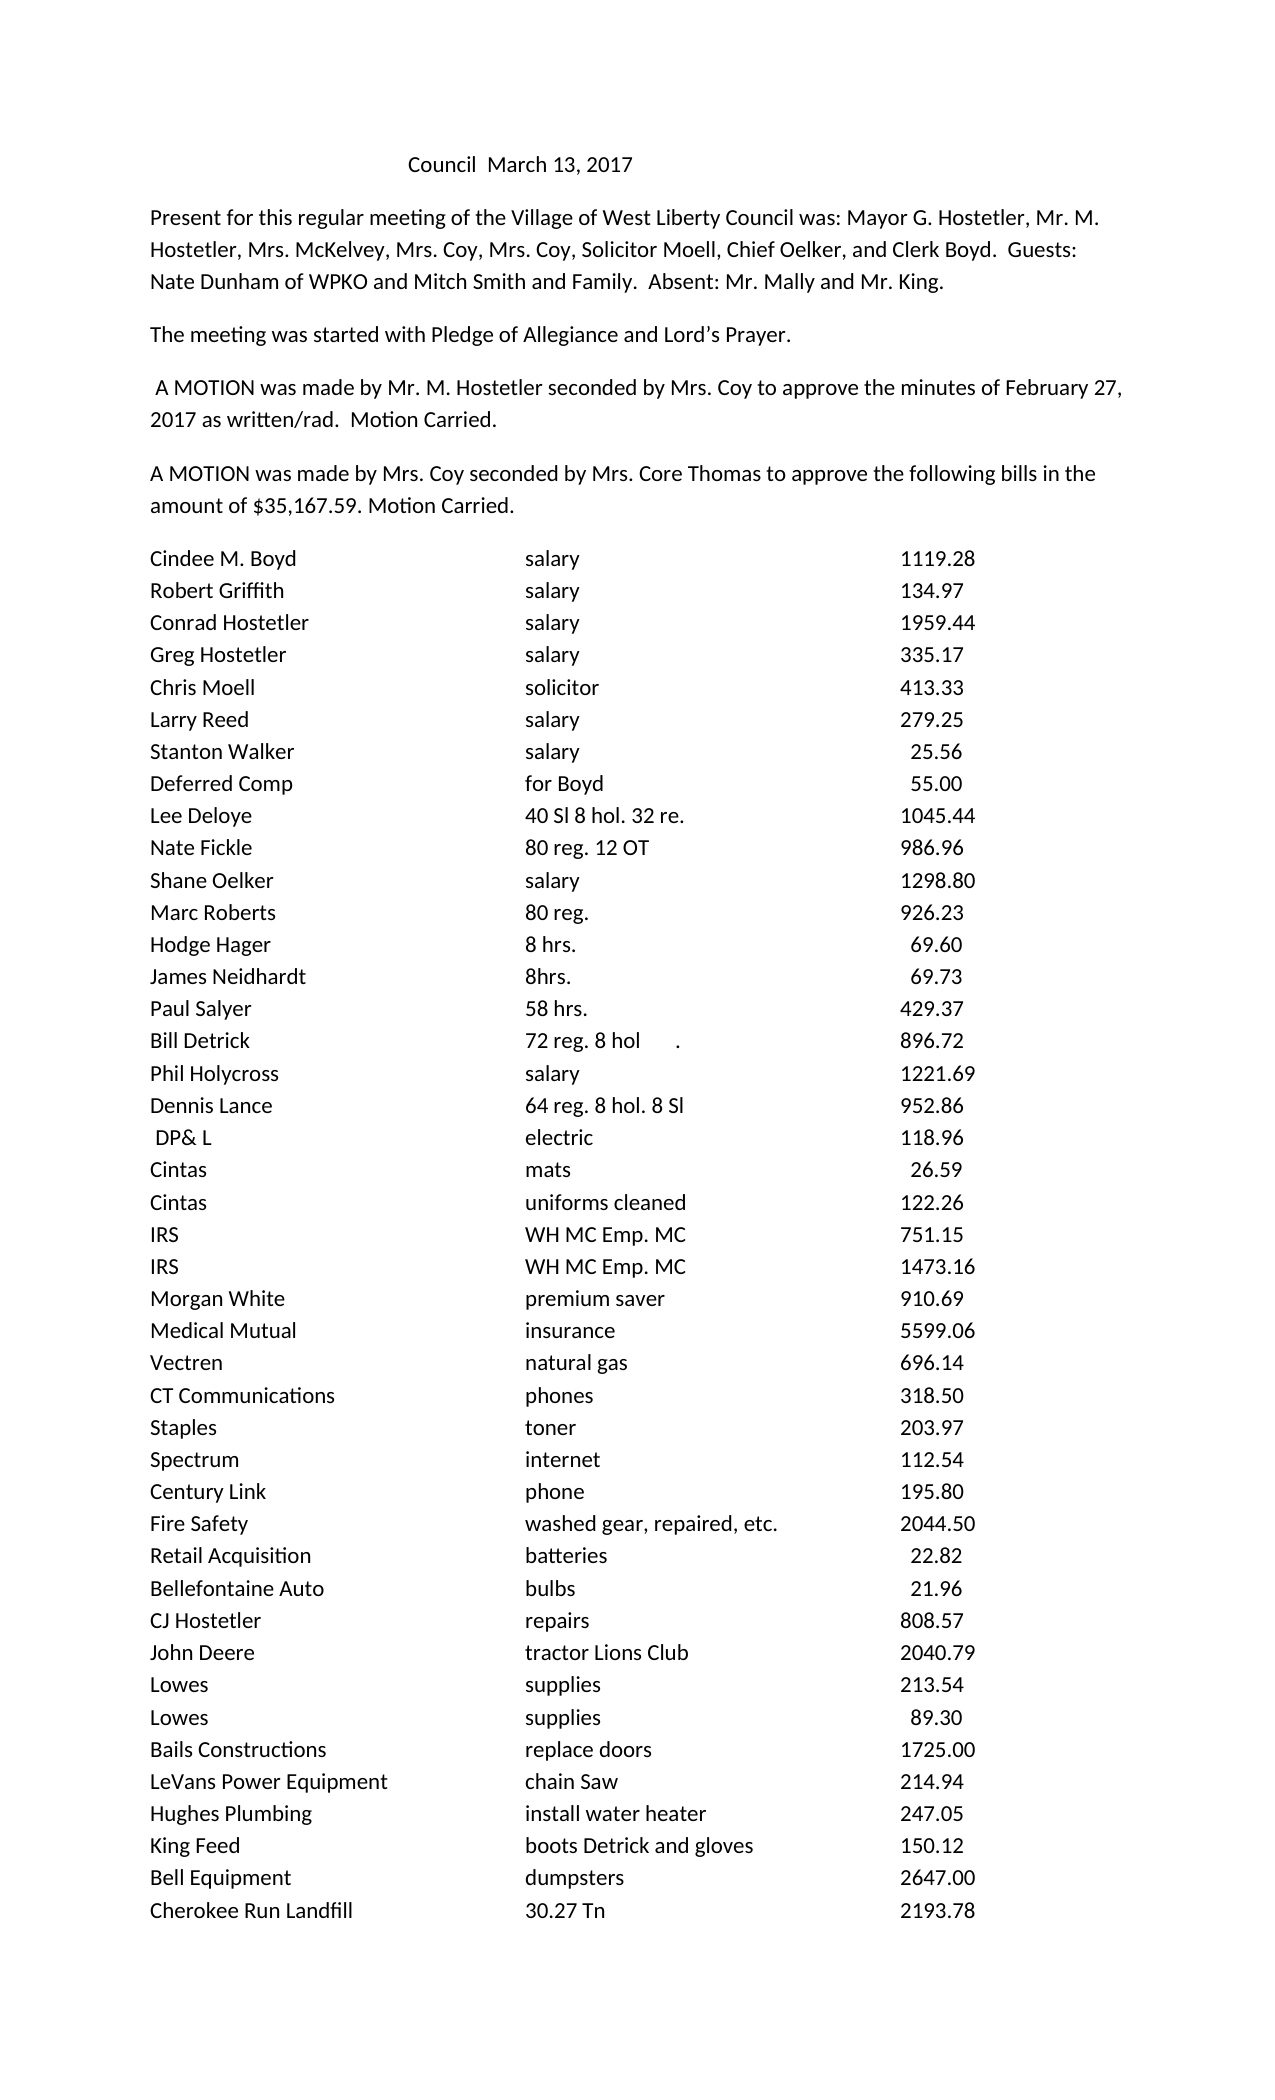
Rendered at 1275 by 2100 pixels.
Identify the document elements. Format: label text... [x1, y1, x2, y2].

text Stanton Walker salary 25.56 [150, 737, 1125, 765]
text Robert Griffith salary 134.97 [150, 576, 1125, 604]
text John Deere tractor Lions Club 2040.79 [150, 1638, 1125, 1666]
text CT Communications phones 318.50 [150, 1381, 1125, 1409]
text Cherokee Run Landfill 30.27 Tn 2193.78 [150, 1896, 1125, 1924]
text Bails Constructions replace doors 1725.00 [150, 1735, 1125, 1763]
text IRS WH MC Emp. MC 1473.16 [150, 1252, 1125, 1280]
text Cindee M. Boyd salary 1119.28 [150, 544, 1125, 572]
text Shane Oelker salary 1298.80 [150, 866, 1125, 894]
text Staples toner 203.97 [150, 1413, 1125, 1441]
text Cintas uniforms cleaned 122.26 [150, 1188, 1125, 1216]
text Lowes supplies 213.54 [150, 1670, 1125, 1698]
text Spectrum internet 112.54 [150, 1445, 1125, 1473]
text LeVans Power Equipment chain Saw 214.94 [150, 1767, 1125, 1795]
text Morgan White premium saver 910.69 [150, 1284, 1125, 1312]
text Larry Reed salary 279.25 [150, 705, 1125, 733]
text Present for this regular meeting of the Village of West Liberty Council was: Mayor G. Hostetler, Mr. M. Hostetler, Mrs. McKelvey, Mrs. Coy, Mrs. Coy, Solicitor Moell, Chief Oelker, and Clerk Boyd. Guests: Nate Dunham of WPKO and Mitch Smith and Family. Absent: Mr. Mally and Mr. King. [150, 203, 1125, 295]
text The meeting was started with Pledge of Allegiance and Lord’s Prayer. [150, 320, 1125, 348]
text Bell Equipment dumpsters 2647.00 [150, 1863, 1125, 1892]
text Chris Moell solicitor 413.33 [150, 673, 1125, 701]
text CJ Hostetler repairs 808.57 [150, 1606, 1125, 1634]
text Greg Hostetler salary 335.17 [150, 640, 1125, 668]
text Cintas mats 26.59 [150, 1155, 1125, 1183]
text Retail Acquisition batteries 22.82 [150, 1542, 1125, 1570]
text IRS WH MC Emp. MC 751.15 [150, 1220, 1125, 1248]
text Lowes supplies 89.30 [150, 1703, 1125, 1731]
text Fire Safety washed gear, repaired, etc. 2044.50 [150, 1509, 1125, 1537]
text Conrad Hostetler salary 1959.44 [150, 608, 1125, 636]
text King Feed boots Detrick and gloves 150.12 [150, 1831, 1125, 1859]
text Century Link phone 195.80 [150, 1477, 1125, 1505]
text Marc Roberts 80 reg. 926.23 [150, 898, 1125, 926]
text James Neidhardt 8hrs. 69.73 [150, 962, 1125, 990]
text Nate Fickle 80 reg. 12 OT 986.96 [150, 833, 1125, 862]
text Medical Mutual insurance 5599.06 [150, 1316, 1125, 1344]
text Dennis Lance 64 reg. 8 hol. 8 Sl 952.86 [150, 1091, 1125, 1119]
text Lee Deloye 40 Sl 8 hol. 32 re. 1045.44 [150, 801, 1125, 829]
text Vectren natural gas 696.14 [150, 1348, 1125, 1377]
text Bill Detrick 72 reg. 8 hol . 896.72 [150, 1027, 1125, 1055]
text Hughes Plumbing install water heater 247.05 [150, 1799, 1125, 1827]
text A MOTION was made by Mrs. Coy seconded by Mrs. Core Thomas to approve the following bills in the amount of $35,167.59. Motion Carried. [150, 459, 1125, 519]
text Bellefontaine Auto bulbs 21.96 [150, 1574, 1125, 1602]
text Deferred Comp for Boyd 55.00 [150, 769, 1125, 797]
text A MOTION was made by Mr. M. Hostetler seconded by Mrs. Coy to approve the minutes of February 27, 2017 as written/rad. Motion Carried. [150, 373, 1125, 434]
text Paul Salyer 58 hrs. 429.37 [150, 994, 1125, 1022]
text Hodge Hager 8 hrs. 69.60 [150, 930, 1125, 958]
text DP& L electric 118.96 [150, 1123, 1125, 1151]
text Phil Holycross salary 1221.69 [150, 1059, 1125, 1087]
text Council March 13, 2017 [150, 150, 1125, 178]
